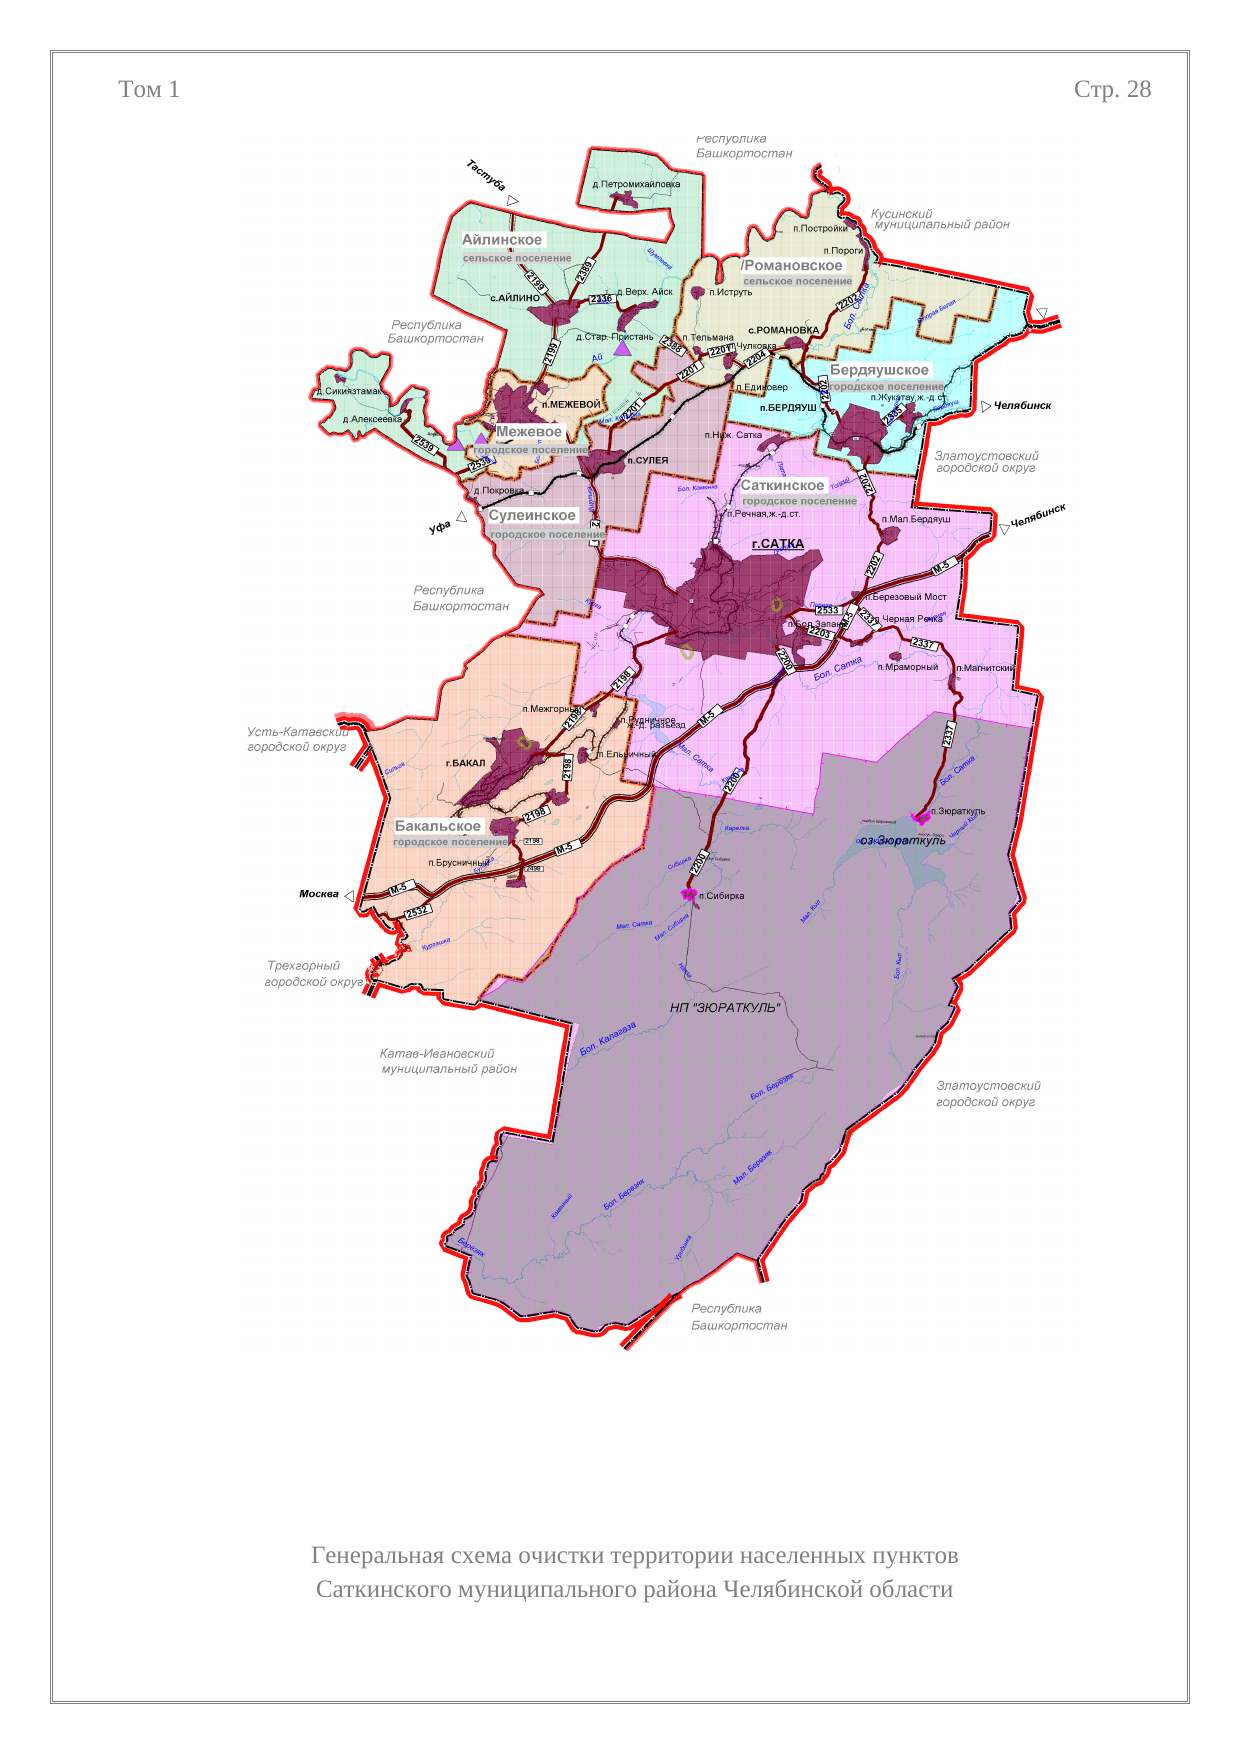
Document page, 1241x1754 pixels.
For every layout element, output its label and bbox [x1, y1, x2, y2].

picture [230, 1242, 1083, 1359]
